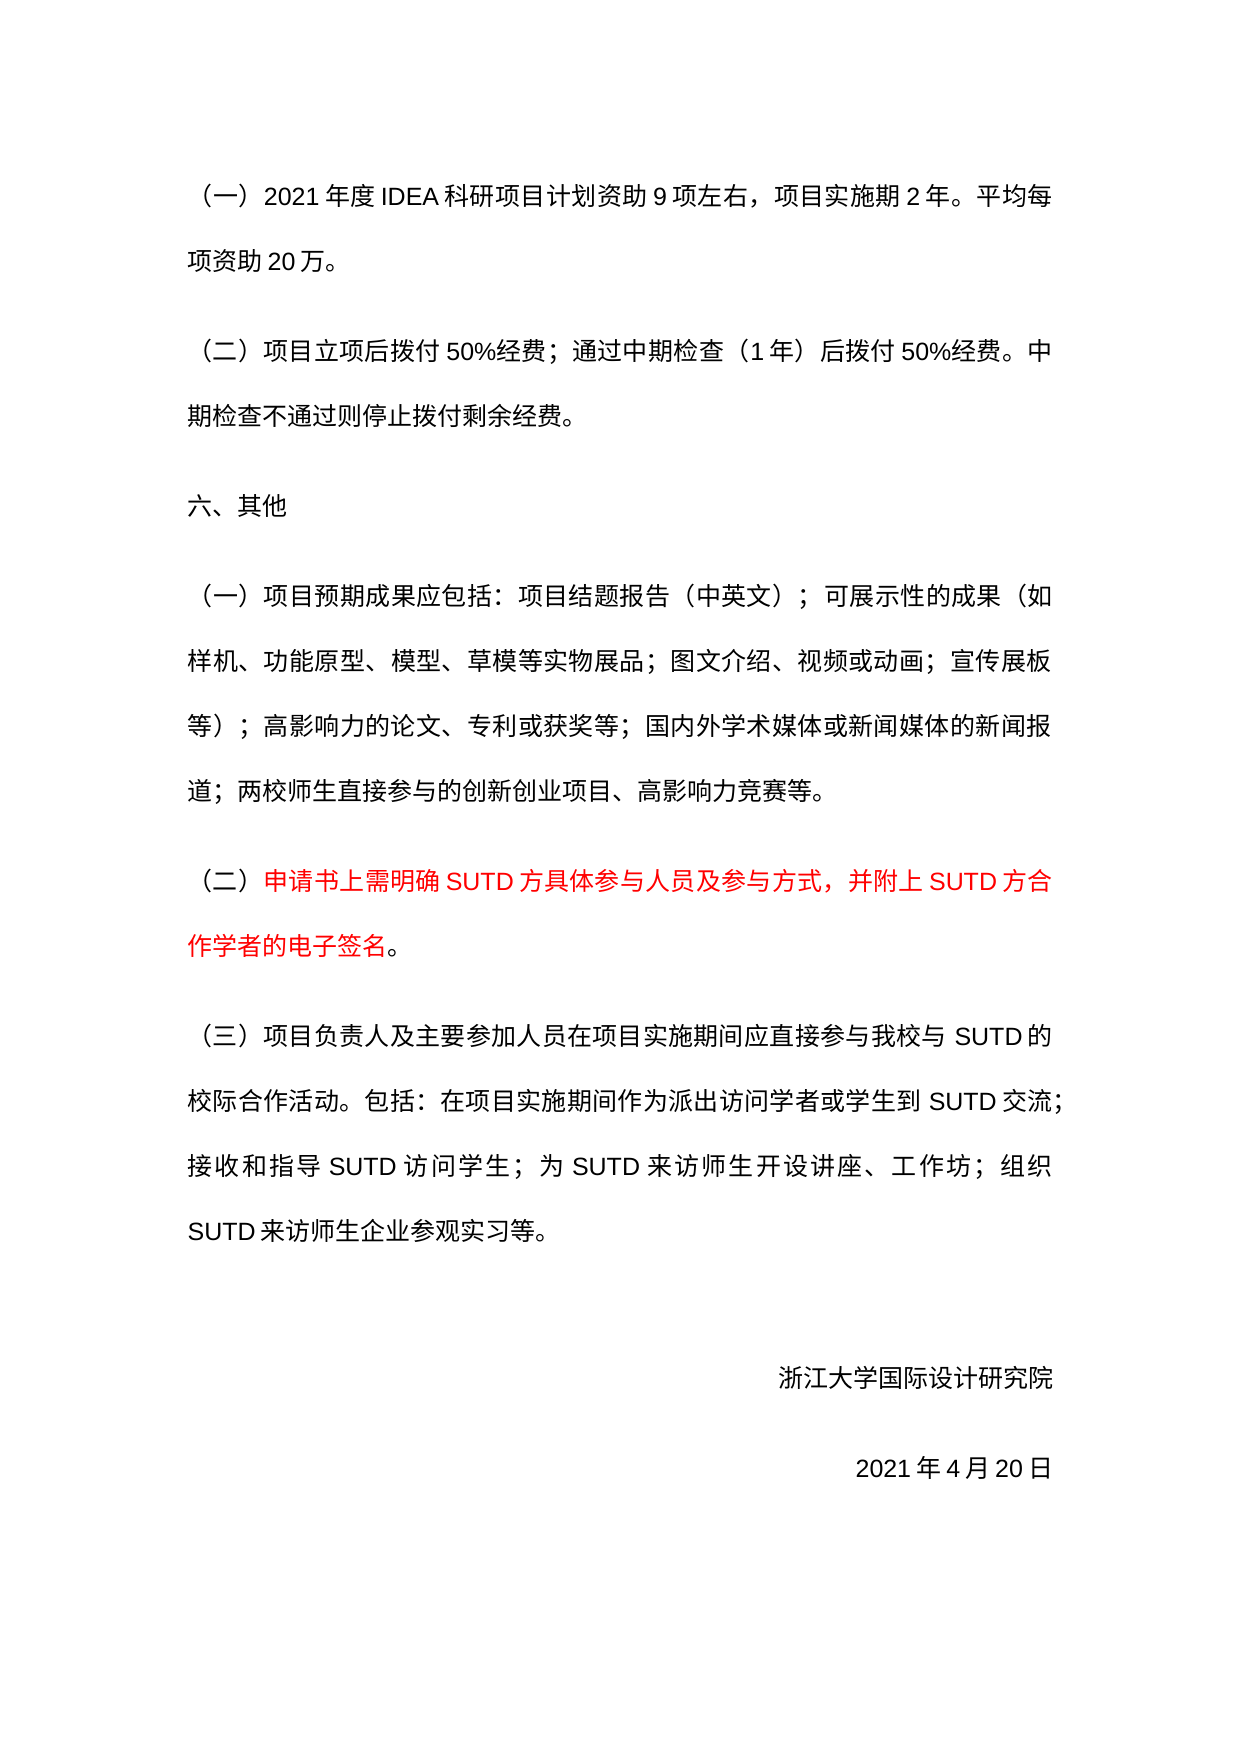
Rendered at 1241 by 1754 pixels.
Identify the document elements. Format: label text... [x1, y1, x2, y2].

text 六、其他 [187, 472, 1053, 537]
text （一）项目预期成果应包括：项目结题报告（中英文）；可展示性的成果（如样机、功能原型、模型、草模等实物展品；图文介绍、视频或动画；宣传展板等）；高影响力的论文、专利或获奖等；国内外学术媒体或新闻媒体的新闻报道；两校师生直接参与的创新创业项目、高影响力竞赛等。 [187, 562, 1053, 822]
text （三）项目负责人及主要参加人员在项目实施期间应直接参与我校与SUTD的校际合作活动。包括：在项目实施期间作为派出访问学者或学生到SUTD交流；接收和指导SUTD访问学生；为SUTD来访师生开设讲座、工作坊；组织SUTD来访师生企业参观实习等。 [187, 1002, 1053, 1262]
text （一）2021年度IDEA科研项目计划资助9项左右，项目实施期2年。平均每项资助20万。 [187, 162, 1053, 292]
text （二）申请书上需明确SUTD方具体参与人员及参与方式，并附上SUTD方合作学者的电子签名。 [187, 847, 1053, 977]
text 浙江大学国际设计研究院 [187, 1344, 1053, 1409]
text （二）项目立项后拨付50%经费；通过中期检查（1年）后拨付50%经费。中期检查不通过则停止拨付剩余经费。 [187, 317, 1053, 447]
text 2021年4月20日 [187, 1434, 1053, 1499]
